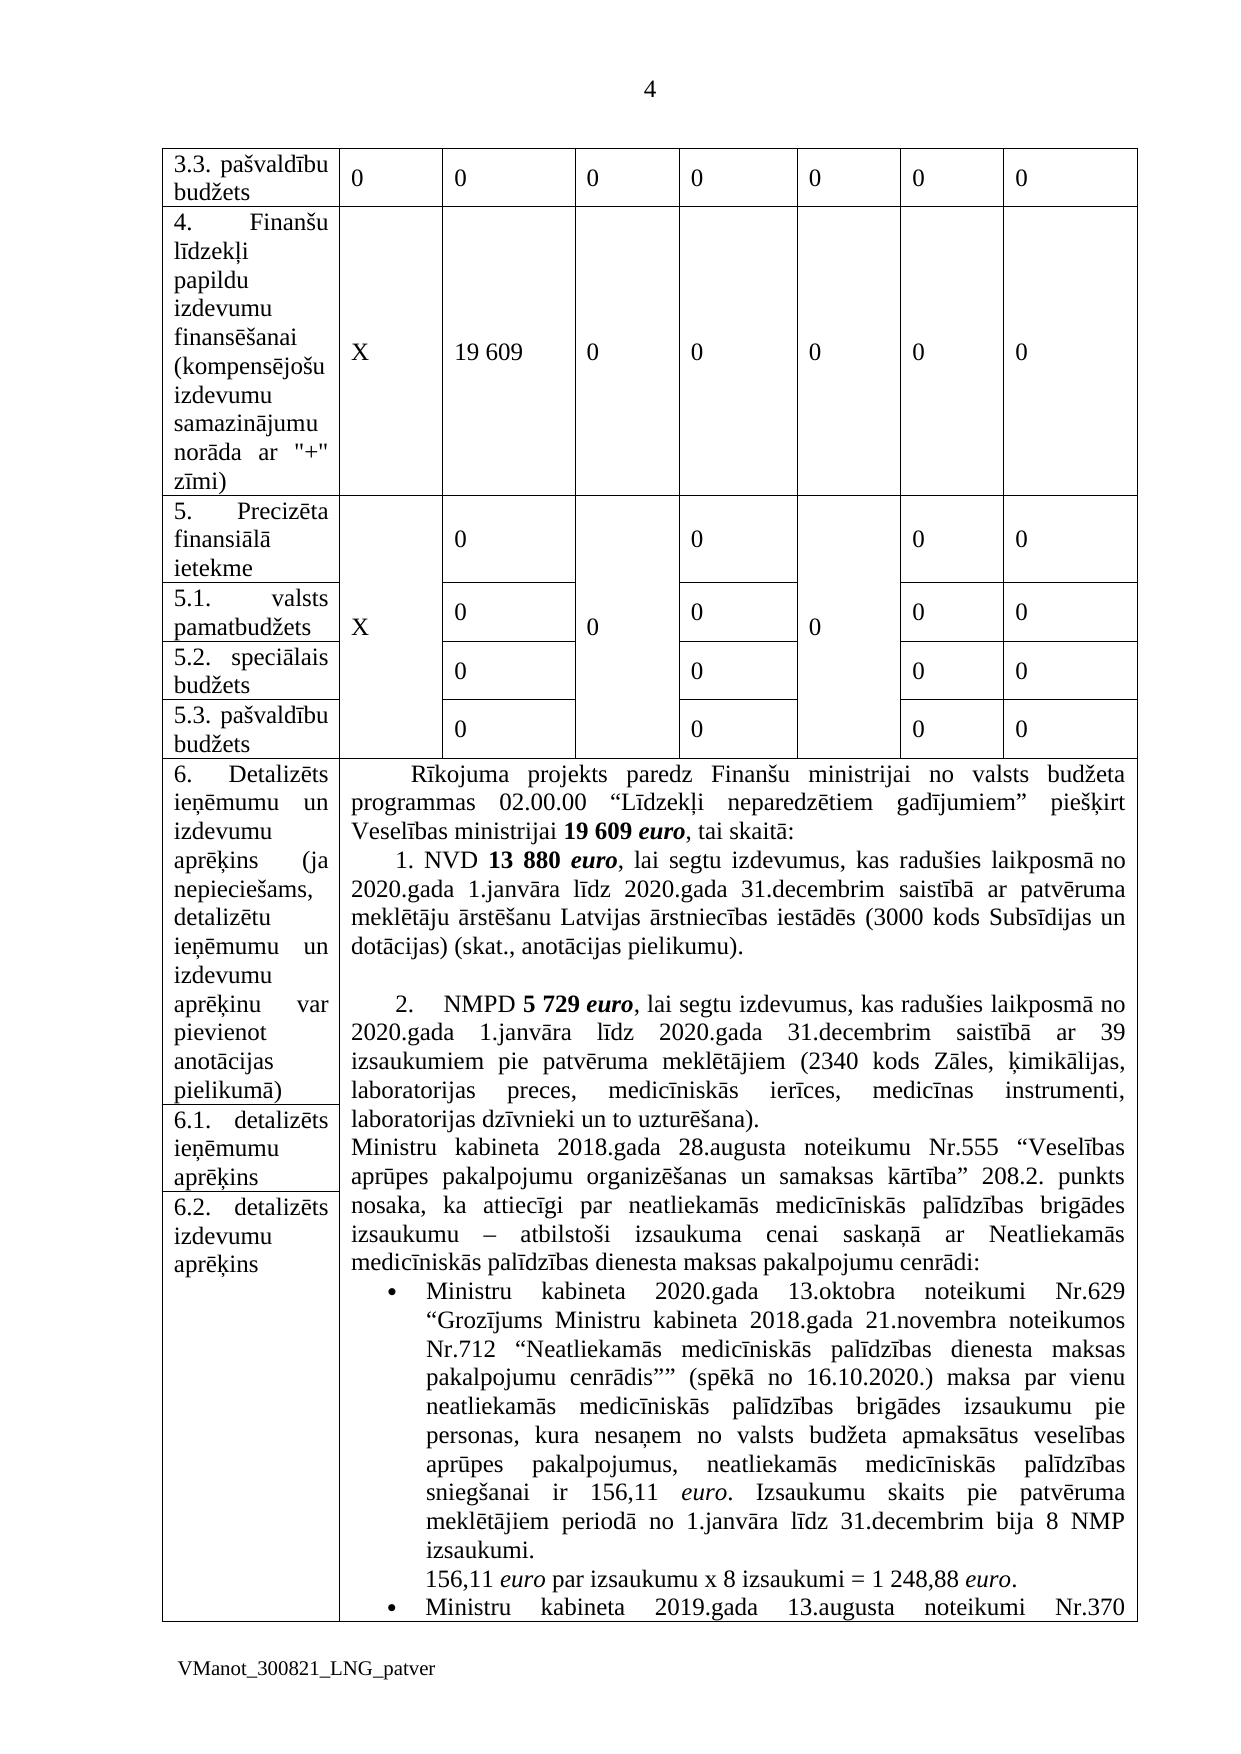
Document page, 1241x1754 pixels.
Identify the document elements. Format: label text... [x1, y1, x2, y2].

table_cell X [340, 207, 442, 495]
table_cell 0 [576, 496, 679, 758]
table_cell 0 [680, 642, 797, 699]
table_cell 6. Detalizēts ieņēmumu un izdevumu aprēķins (ja nepieciešams, detalizētu ieņēmumu un izdevumu aprēķinu var pievienot anotācijas pielikumā) [163, 759, 339, 1104]
table_cell 0 [680, 207, 797, 495]
table_cell 0 [443, 583, 575, 641]
table_cell 0 [901, 496, 1003, 582]
table_cell 0 [1004, 207, 1137, 495]
table_cell 5.3. pašvaldību budžets [163, 700, 339, 758]
table_cell 0 [443, 642, 575, 699]
table_cell 0 [1004, 583, 1137, 641]
table_cell 5.2. speciālais budžets [163, 642, 339, 699]
table_cell X [340, 496, 442, 758]
table_cell 0 [1004, 700, 1137, 758]
table_cell 0 [1004, 149, 1137, 206]
table_cell 19 609 [443, 207, 575, 495]
table_cell 0 [901, 207, 1003, 495]
table_cell 0 [901, 642, 1003, 699]
table_cell 0 [901, 700, 1003, 758]
table_cell 0 [901, 583, 1003, 641]
table_cell 0 [680, 496, 797, 582]
table_cell 0 [443, 149, 575, 206]
table_cell 4. Finanšu līdzekļi papildu izdevumu finansēšanai (kompensējošu izdevumu samazinājumu norāda ar "+" zīmi) [163, 207, 339, 495]
table_cell 0 [443, 496, 575, 582]
table_cell 0 [443, 700, 575, 758]
table_cell 3.3. pašvaldību budžets [163, 149, 339, 206]
table_cell 0 [798, 207, 900, 495]
table_cell 0 [576, 149, 679, 206]
table_cell 0 [680, 700, 797, 758]
table_cell Rīkojuma projekts paredz Finanšu ministrijai no valsts budžeta programmas 02.00.00 “Līdzekļi neparedzētiem gadījumiem” piešķirt Veselības ministrijai 19 609 euro, tai skaitā: 1. NVD 13 880 euro, lai segtu izdevumus, kas radušies laikposmā no 2020.gada 1.janvāra līdz 2020.gada 31.decembrim saistībā ar patvēruma meklētāju ārstēšanu Latvijas ārstniecības iestādēs (3000 kods Subsīdijas un dotācijas) (skat., anotācijas pielikumu). NMPD 5 729 euro, lai segtu izdevumus, kas radušies laikposmā no 2020.gada 1.janvāra līdz 2020.gada 31.decembrim saistībā ar 39 izsaukumiem pie patvēruma meklētājiem (2340 kods Zāles, ķimikālijas, laboratorijas preces, medicīniskās ierīces, medicīnas instrumenti, laboratorijas dzīvnieki un to uzturēšana). Ministru kabineta 2018.gada 28.augusta noteikumu Nr.555 “Veselības aprūpes pakalpojumu organizēšanas un samaksas kārtība” 208.2. punkts nosaka, ka attiecīgi par neatliekamās medicīniskās palīdzības brigādes izsaukumu – atbilstoši izsaukuma cenai saskaņā ar Neatliekamās medicīniskās palīdzības dienesta maksas pakalpojumu cenrādi: Ministru kabineta 2020.gada 13.oktobra noteikumi Nr.629 “Grozījums Ministru kabineta 2018.gada 21.novembra noteikumos Nr.712 “Neatliekamās medicīniskās palīdzības dienesta maksas pakalpojumu cenrādis”” (spēkā no 16.10.2020.) maksa par vienu neatliekamās medicīniskās palīdzības brigādes izsaukumu pie personas, kura nesaņem no valsts budžeta apmaksātus veselības aprūpes pakalpojumus, neatliekamās medicīniskās palīdzības sniegšanai ir 156,11 euro. Izsaukumu skaits pie patvēruma meklētājiem periodā no 1.janvāra līdz 31.decembrim bija 8 NMP izsaukumi. 156,11 euro par izsaukumu x 8 izsaukumi = 1 248,88 euro. Ministru kabineta 2019.gada 13.augusta noteikumi Nr.370 “Grozījums Ministru kabineta 2018.gada 21.novembra noteikumos Nr.712 “Neatliekamās medicīniskās palīdzības dienesta maksas pakalpojumu cenrādis”” (spēkā no 01.09.2019.) cena par vienu izsaukumu 144,51 euro. Izsaukumu skaits periodā no 1.janvāra līdz 31.decembrim bija 31 NMP izsaukumi. 144,51 euro par izsaukumu x 31 izsaukumi = 4 479,81 euro. 1 248,88 + 4 479,81 = 5 729 euro. [340, 759, 1137, 1621]
table_cell 0 [680, 583, 797, 641]
table_cell 0 [798, 496, 900, 758]
table_cell 0 [340, 149, 442, 206]
table_cell 0 [901, 149, 1003, 206]
table_cell 0 [1004, 642, 1137, 699]
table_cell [163, 1192, 339, 1621]
table_cell 5. Precizēta finansiālā ietekme [163, 496, 339, 582]
table_cell 0 [576, 207, 679, 495]
table_cell 0 [798, 149, 900, 206]
table_cell 0 [1004, 496, 1137, 582]
table_cell 0 [680, 149, 797, 206]
table_cell 5.1. valsts pamatbudžets [163, 583, 339, 641]
table_cell 6.1. detalizēts ieņēmumu aprēķins [163, 1105, 339, 1191]
